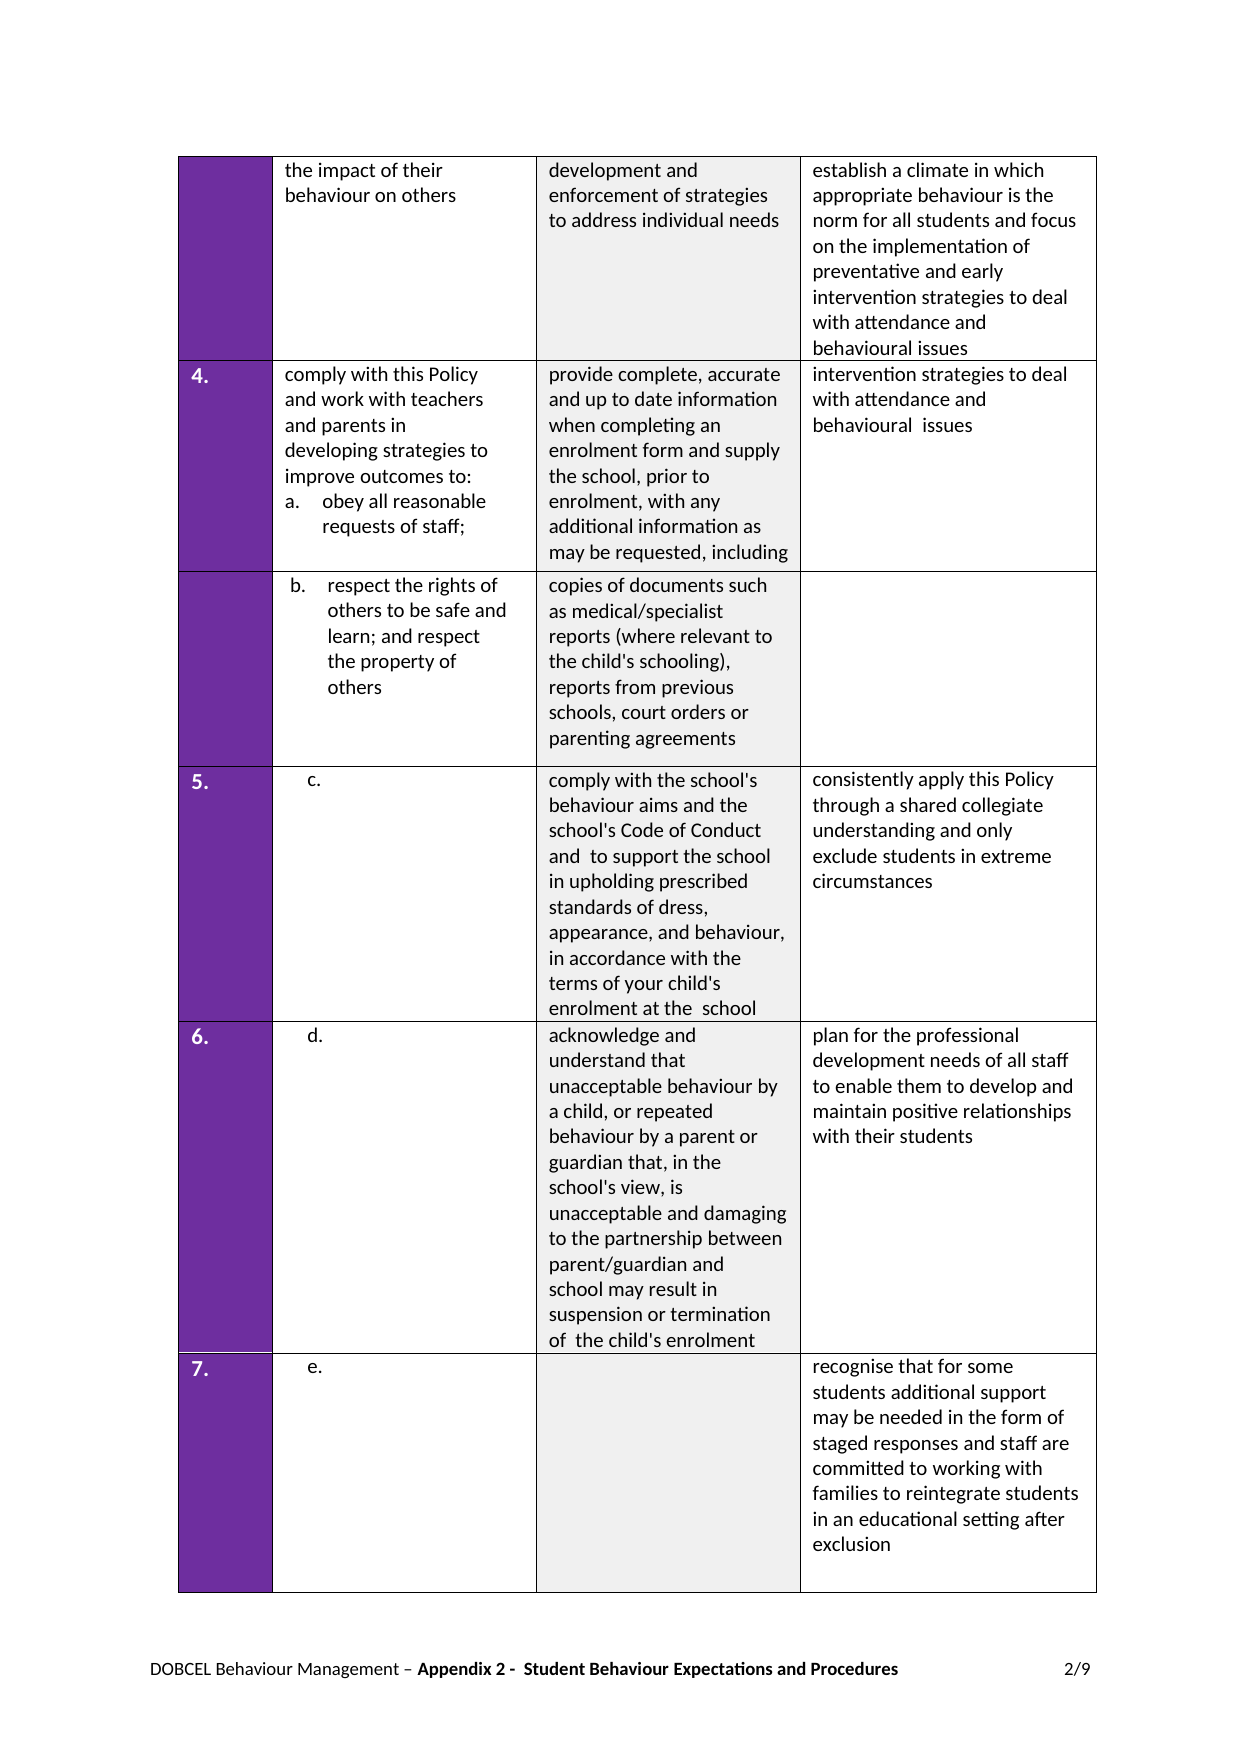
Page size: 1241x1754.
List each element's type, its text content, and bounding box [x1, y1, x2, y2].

table_cell plan for the professional development needs of all staff to enable them to develop and maintain positive relationships with their students [801, 1022, 1096, 1352]
table_cell copies of documents such as medical/specialist reports (where relevant to the child's schooling), reports from previous schools, court orders or parenting agreements [537, 572, 800, 766]
table_cell 3. [179, 157, 272, 360]
table_cell respect the rights of others to be safe and learn; and respect the property of others [273, 572, 536, 766]
table_cell [273, 767, 536, 1021]
table_cell [801, 572, 1096, 766]
table_cell acknowledge and understand that unacceptable behaviour by a child, or repeated behaviour by a parent or guardian that, in the school's view, is unacceptable and damaging to the partnership between parent/guardian and school may result in suspension or termination of the child's enrolment [537, 1022, 800, 1352]
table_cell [537, 157, 800, 360]
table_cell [801, 157, 1096, 360]
table_cell 5. [179, 767, 272, 1021]
table_cell [273, 1354, 536, 1592]
table_cell recognise that for some students additional support may be needed in the form of staged responses and staff are committed to working with families to reintegrate students in an educational setting after exclusion [801, 1354, 1096, 1592]
table_cell provide complete, accurate and up to date information when completing an enrolment form and supply the school, prior to enrolment, with any additional information as may be requested, including [537, 361, 800, 571]
table_cell comply with the school's behaviour aims and the school's Code of Conduct and to support the school in upholding prescribed standards of dress, appearance, and behaviour, in accordance with the terms of your child's enrolment at the school [537, 767, 800, 1021]
table_cell [273, 1022, 536, 1352]
table_cell comply with this Policy and work with teachers and parents in developing strategies to improve outcomes to: obey all reasonable requests of staff; [273, 361, 536, 571]
table_cell 7. [179, 1354, 272, 1592]
table_cell 4. [179, 361, 272, 571]
table_cell [179, 572, 272, 766]
table_cell 6. [179, 1022, 272, 1352]
table_cell consistently apply this Policy through a shared collegiate understanding and only exclude students in extreme circumstances [801, 767, 1096, 1021]
table_cell [537, 1354, 800, 1592]
table_cell intervention strategies to deal with attendance and behavioural issues [801, 361, 1096, 571]
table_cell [273, 157, 536, 360]
